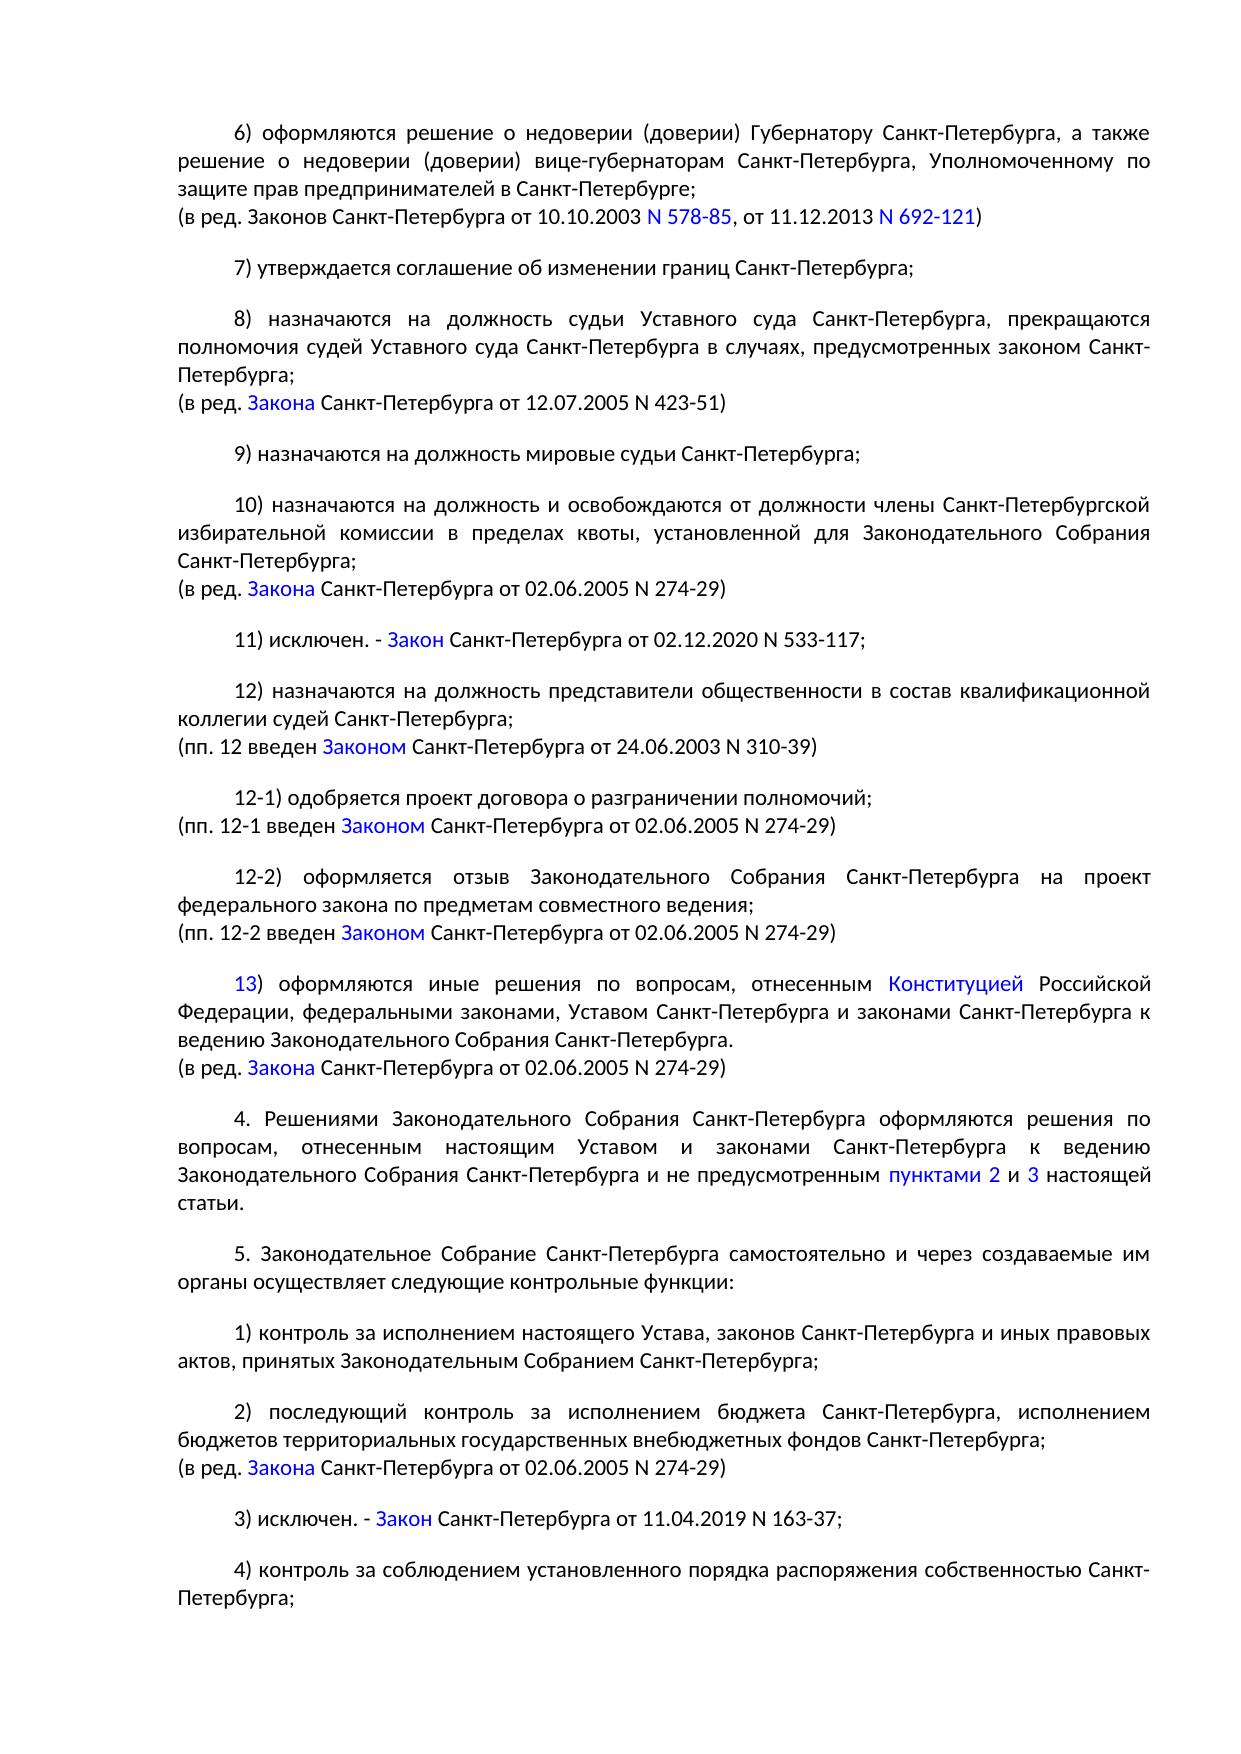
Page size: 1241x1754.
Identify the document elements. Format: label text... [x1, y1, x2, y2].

text 4) контроль за соблюдением установленного порядка распоряжения собственностью Санкт-Петербурга; [177, 1555, 1152, 1611]
text 9) назначаются на должность мировые судьи Санкт-Петербурга; [177, 439, 1152, 467]
text (в ред. Закона Санкт-Петербурга от 02.06.2005 N 274-29) [177, 1053, 1152, 1081]
text 12) назначаются на должность представители общественности в состав квалификационной коллегии судей Санкт-Петербурга; [177, 676, 1152, 732]
text (пп. 12-2 введен Законом Санкт-Петербурга от 02.06.2005 N 274-29) [177, 918, 1152, 946]
text 13) оформляются иные решения по вопросам, отнесенным Конституцией Российской Федерации, федеральными законами, Уставом Санкт-Петербурга и законами Санкт-Петербурга к ведению Законодательного Собрания Санкт-Петербурга. [177, 969, 1152, 1053]
text 2) последующий контроль за исполнением бюджета Санкт-Петербурга, исполнением бюджетов территориальных государственных внебюджетных фондов Санкт-Петербурга; [177, 1397, 1152, 1453]
text 3) исключен. - Закон Санкт-Петербурга от 11.04.2019 N 163-37; [177, 1504, 1152, 1532]
text 5. Законодательное Собрание Санкт-Петербурга самостоятельно и через создаваемые им органы осуществляет следующие контрольные функции: [177, 1239, 1152, 1295]
text 8) назначаются на должность судьи Уставного суда Санкт-Петербурга, прекращаются полномочия судей Уставного суда Санкт-Петербурга в случаях, предусмотренных законом Санкт-Петербурга; [177, 304, 1152, 388]
text 4. Решениями Законодательного Собрания Санкт-Петербурга оформляются решения по вопросам, отнесенным настоящим Уставом и законами Санкт-Петербурга к ведению Законодательного Собрания Санкт-Петербурга и не предусмотренным пунктами 2 и 3 настоящей статьи. [177, 1104, 1152, 1216]
text (пп. 12-1 введен Законом Санкт-Петербурга от 02.06.2005 N 274-29) [177, 811, 1152, 839]
text 6) оформляются решение о недоверии (доверии) Губернатору Санкт-Петербурга, а также решение о недоверии (доверии) вице-губернаторам Санкт-Петербурга, Уполномоченному по защите прав предпринимателей в Санкт-Петербурге; [177, 118, 1152, 202]
text 11) исключен. - Закон Санкт-Петербурга от 02.12.2020 N 533-117; [177, 625, 1152, 653]
text 12-1) одобряется проект договора о разграничении полномочий; [177, 783, 1152, 811]
text 12-2) оформляется отзыв Законодательного Собрания Санкт-Петербурга на проект федерального закона по предметам совместного ведения; [177, 862, 1152, 918]
text (в ред. Закона Санкт-Петербурга от 02.06.2005 N 274-29) [177, 1453, 1152, 1481]
text 7) утверждается соглашение об изменении границ Санкт-Петербурга; [177, 253, 1152, 281]
text (пп. 12 введен Законом Санкт-Петербурга от 24.06.2003 N 310-39) [177, 732, 1152, 760]
text 1) контроль за исполнением настоящего Устава, законов Санкт-Петербурга и иных правовых актов, принятых Законодательным Собранием Санкт-Петербурга; [177, 1318, 1152, 1374]
text (в ред. Законов Санкт-Петербурга от 10.10.2003 N 578-85, от 11.12.2013 N 692-121) [177, 202, 1152, 230]
text (в ред. Закона Санкт-Петербурга от 12.07.2005 N 423-51) [177, 388, 1152, 416]
text (в ред. Закона Санкт-Петербурга от 02.06.2005 N 274-29) [177, 574, 1152, 602]
text 10) назначаются на должность и освобождаются от должности члены Санкт-Петербургской избирательной комиссии в пределах квоты, установленной для Законодательного Собрания Санкт-Петербурга; [177, 490, 1152, 574]
